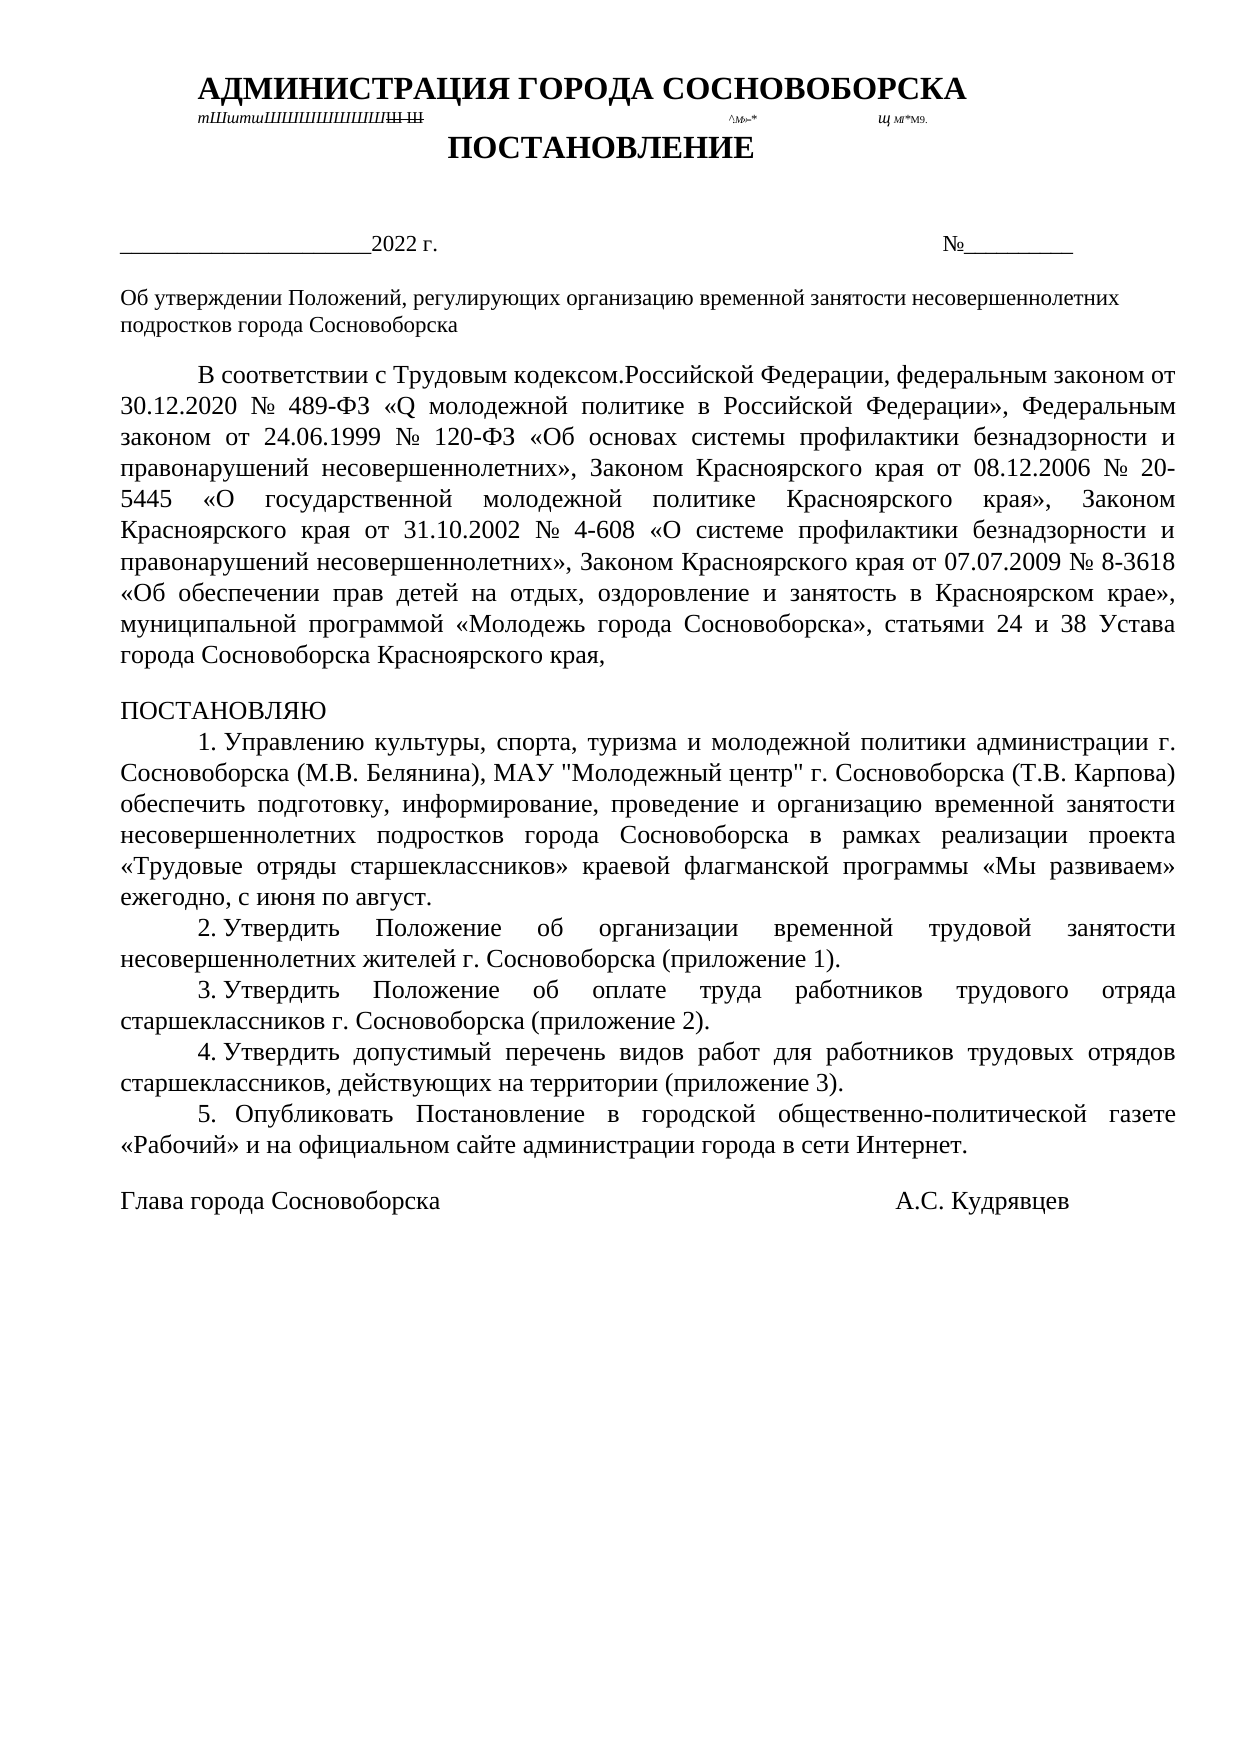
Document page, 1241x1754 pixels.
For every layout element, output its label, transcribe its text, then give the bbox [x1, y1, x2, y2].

text ПОСТАНОВЛЕНИЕ [447, 133, 1181, 165]
list Утвердить Положение об организации временной трудовой занятости несовершеннолетних жителей г. Сосновоборска (приложение 1). [120, 912, 1177, 974]
text Об утверждении Положений, регулирующих организацию временной занятости несовершеннолетних подростков города Сосновоборска [120, 284, 1177, 337]
text ПОСТАНОВЛЯЮ [120, 694, 1181, 725]
list Управлению культуры, спорта, туризма и молодежной политики администрации г. Сосновоборска (М.В. Белянина), МАУ "Молодежный центр" г. Сосновоборска (Т.В. Карпова) обеспечить подготовку, информирование, проведение и организацию временной занятости несовершеннолетних подростков города Сосновоборска в рамках реализации проекта «Трудовые отряды старшеклассников» краевой флагманской программы «Мы развиваем» ежегодно, с июня по август. [120, 725, 1177, 912]
list Утвердить допустимый перечень видов работ для работников трудовых отрядов старшеклассников, действующих на территории (приложение 3). [120, 1036, 1177, 1098]
text Глава города Сосновоборска А.С. Кудрявцев [120, 1189, 1181, 1215]
list Опубликовать Постановление в городской общественно-политической газете «Рабочий» и на официальном сайте администрации города в сети Интернет. [120, 1098, 1177, 1160]
text тШштшШШШШШШШШ Ш ^.м»-* щ mi*М9. [120, 110, 1181, 127]
text 2022 г. № [120, 233, 1181, 256]
text В соответствии с Трудовым кодексом.Российской Федерации, федеральным законом от 30.12.2020 № 489-ФЗ «Q молодежной политике в Российской Федерации», Федеральным законом от 24.06.1999 № 120-ФЗ «Об основах системы профилактики безнадзорности и правонарушений несовершеннолетних», Законом Красноярского края от 08.12.2006 № 20-5445 «О государственной молодежной политике Красноярского края», Законом Красноярского края от 31.10.2002 № 4-608 «О системе профилактики безнадзорности и правонарушений несовершеннолетних», Законом Красноярского края от 07.07.2009 № 8-3618 «Об обеспечении прав детей на отдых, оздоровление и занятость в Красноярском крае», муниципальной программой «Молодежь города Сосновоборска», статьями 24 и 38 Устава города Сосновоборска Красноярского края, [120, 359, 1177, 669]
list Утвердить Положение об оплате труда работников трудового отряда старшеклассников г. Сосновоборска (приложение 2). [120, 974, 1177, 1036]
text АДМИНИСТРАЦИЯ ГОРОДА СОСНОВОБОРСКА [120, 74, 1181, 106]
